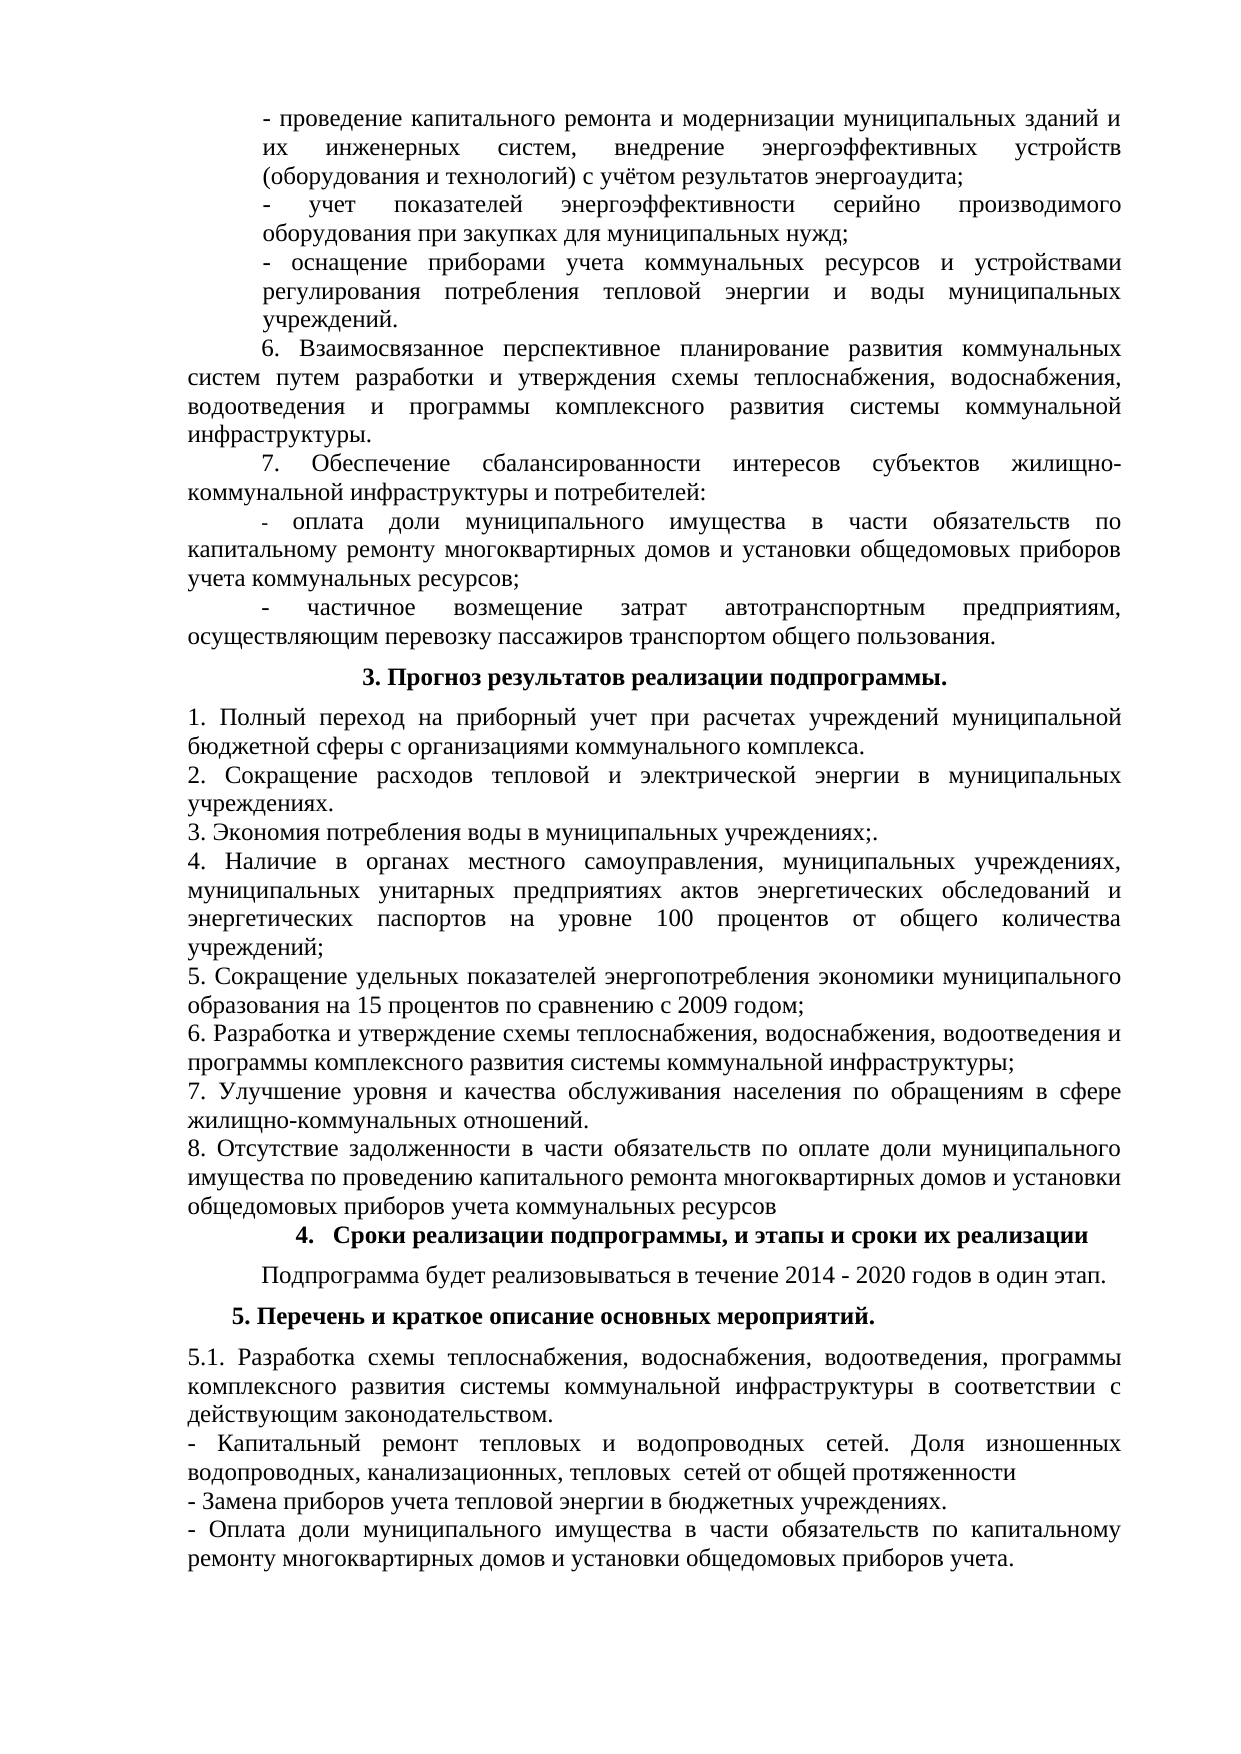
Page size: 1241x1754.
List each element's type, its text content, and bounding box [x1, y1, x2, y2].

text - Замена приборов учета тепловой энергии в бюджетных учреждениях. [187, 1486, 1122, 1514]
text 8. Отсутствие задолженности в части обязательств по оплате доли муниципального имущества по проведению капитального ремонта многоквартирных домов и установки общедомовых приборов учета коммунальных ресурсов [187, 1133, 1122, 1220]
text 2. Сокращение расходов тепловой и электрической энергии в муниципальных учреждениях. [187, 760, 1122, 817]
list Сроки реализации подпрограммы, и этапы и сроки их реализации [262, 1220, 1122, 1248]
text 5.1. Разработка схемы теплоснабжения, водоснабжения, водоотведения, программы комплексного развития системы коммунальной инфраструктуры в соответствии с действующим законодательством. [187, 1342, 1122, 1428]
text 5. Перечень и краткое описание основных мероприятий. [187, 1301, 1122, 1330]
text 3. Прогноз результатов реализации подпрограммы. [187, 662, 1122, 690]
text 7. Улучшение уровня и качества обслуживания населения по обращениям в сфере жилищно-коммунальных отношений. [187, 1076, 1122, 1133]
text - учет показателей энергоэффективности серийно производимого оборудования при закупках для муниципальных нужд; [262, 189, 1122, 247]
text - проведение капитального ремонта и модернизации муниципальных зданий и их инженерных систем, внедрение энергоэффективных устройств (оборудования и технологий) с учётом результатов энергоаудита; [262, 103, 1122, 189]
text - Капитальный ремонт тепловых и водопроводных сетей. Доля изношенных водопроводных, канализационных, тепловых сетей от общей протяженности [187, 1428, 1122, 1486]
text 6. Взаимосвязанное перспективное планирование развития коммунальных систем путем разработки и утверждения схемы теплоснабжения, водоснабжения, водоотведения и программы комплексного развития системы коммунальной инфраструктуры. [187, 333, 1122, 448]
text 7. Обеспечение сбалансированности интересов субъектов жилищно-коммунальной инфраструктуры и потребителей: [187, 448, 1122, 506]
text Подпрограмма будет реализовываться в течение 2014 - 2020 годов в один этап. [187, 1261, 1122, 1289]
text 5. Сокращение удельных показателей энергопотребления экономики муниципального образования на 15 процентов по сравнению с 2009 годом; [187, 961, 1122, 1018]
text 4. Наличие в органах местного самоуправления, муниципальных учреждениях, муниципальных унитарных предприятиях актов энергетических обследований и энергетических паспортов на уровне 100 процентов от общего количества учреждений; [187, 846, 1122, 961]
text 1. Полный переход на приборный учет при расчетах учреждений муниципальной бюджетной сферы с организациями коммунального комплекса. [187, 702, 1122, 760]
text - частичное возмещение затрат автотранспортным предприятиям, осуществляющим перевозку пассажиров транспортом общего пользования. [187, 592, 1122, 649]
text - оснащение приборами учета коммунальных ресурсов и устройствами регулирования потребления тепловой энергии и воды муниципальных учреждений. [262, 247, 1122, 333]
text 6. Разработка и утверждение схемы теплоснабжения, водоснабжения, водоотведения и программы комплексного развития системы коммунальной инфраструктуры; [187, 1018, 1122, 1076]
text - оплата доли муниципального имущества в части обязательств по капитальному ремонту многоквартирных домов и установки общедомовых приборов учета коммунальных ресурсов; [187, 506, 1122, 592]
text - Оплата доли муниципального имущества в части обязательств по капитальному ремонту многоквартирных домов и установки общедомовых приборов учета. [187, 1514, 1122, 1572]
text 3. Экономия потребления воды в муниципальных учреждениях;. [187, 817, 1122, 846]
